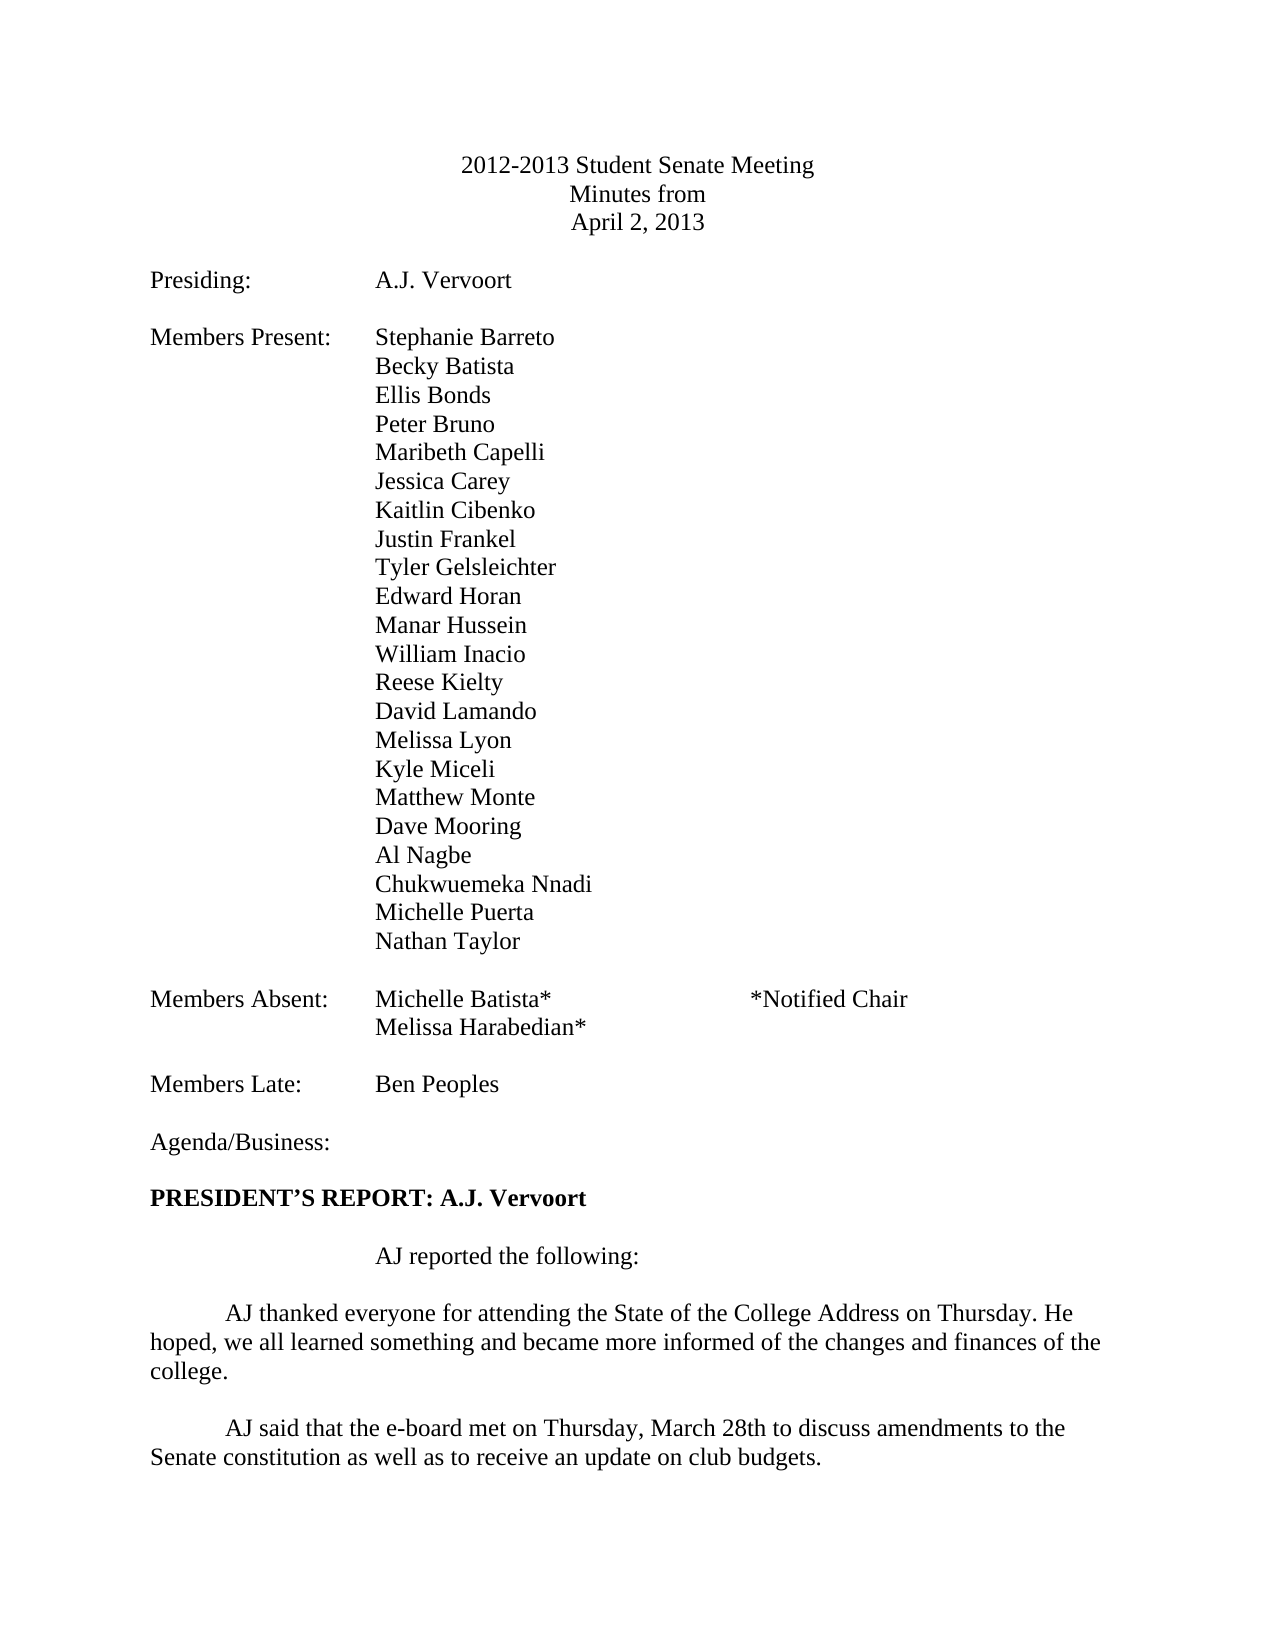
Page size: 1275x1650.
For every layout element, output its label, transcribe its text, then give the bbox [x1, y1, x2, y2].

text Manar Hussein [375, 610, 1125, 639]
text Justin Frankel [375, 524, 1125, 552]
text Edward Horan [375, 581, 1125, 610]
text Agenda/Business: [150, 1098, 1125, 1156]
text Maribeth Capelli [300, 437, 1125, 466]
text Melissa Harabedian* [300, 1012, 1125, 1041]
text April 2, 2013 [150, 207, 1125, 236]
text Michelle Puerta [375, 897, 1125, 926]
text Dave Mooring [375, 811, 1125, 840]
text Tyler Gelsleichter [375, 552, 1125, 581]
text Ellis Bonds [300, 380, 1125, 409]
text Al Nagbe [375, 840, 1125, 869]
text PRESIDENT’S REPORT: A.J. Vervoort [150, 1183, 1125, 1212]
text AJ reported the following: [300, 1241, 1125, 1270]
text Matthew Monte [375, 782, 1125, 811]
text Jessica Carey [375, 466, 1125, 495]
text AJ thanked everyone for attending the State of the College Address on Thursday. He hoped, we all learned something and became more informed of the changes and finances of the college. [150, 1298, 1125, 1385]
text Members Present: Stephanie Barreto [150, 322, 1125, 351]
text Chukwuemeka Nnadi [375, 869, 1125, 897]
text Nathan Taylor [375, 926, 1125, 955]
text Members Late: Ben Peoples [150, 1069, 1125, 1098]
text Becky Batista [300, 351, 1125, 380]
text Melissa Lyon [375, 725, 1125, 754]
text Kyle Miceli [375, 754, 1125, 782]
text 2012-2013 Student Senate Meeting [150, 150, 1125, 179]
text AJ said that the e-board met on Thursday, March 28th to discuss amendments to the Senate constitution as well as to receive an update on club budgets. [150, 1413, 1125, 1471]
text William Inacio [375, 639, 1125, 667]
text Kaitlin Cibenko [375, 495, 1125, 524]
text Presiding: A.J. Vervoort [150, 265, 1125, 294]
text Minutes from [150, 179, 1125, 207]
text David Lamando [375, 696, 1125, 725]
text Reese Kielty [375, 667, 1125, 696]
text Members Absent: Michelle Batista* *Notified Chair [150, 984, 1125, 1012]
text Peter Bruno [300, 409, 1125, 437]
